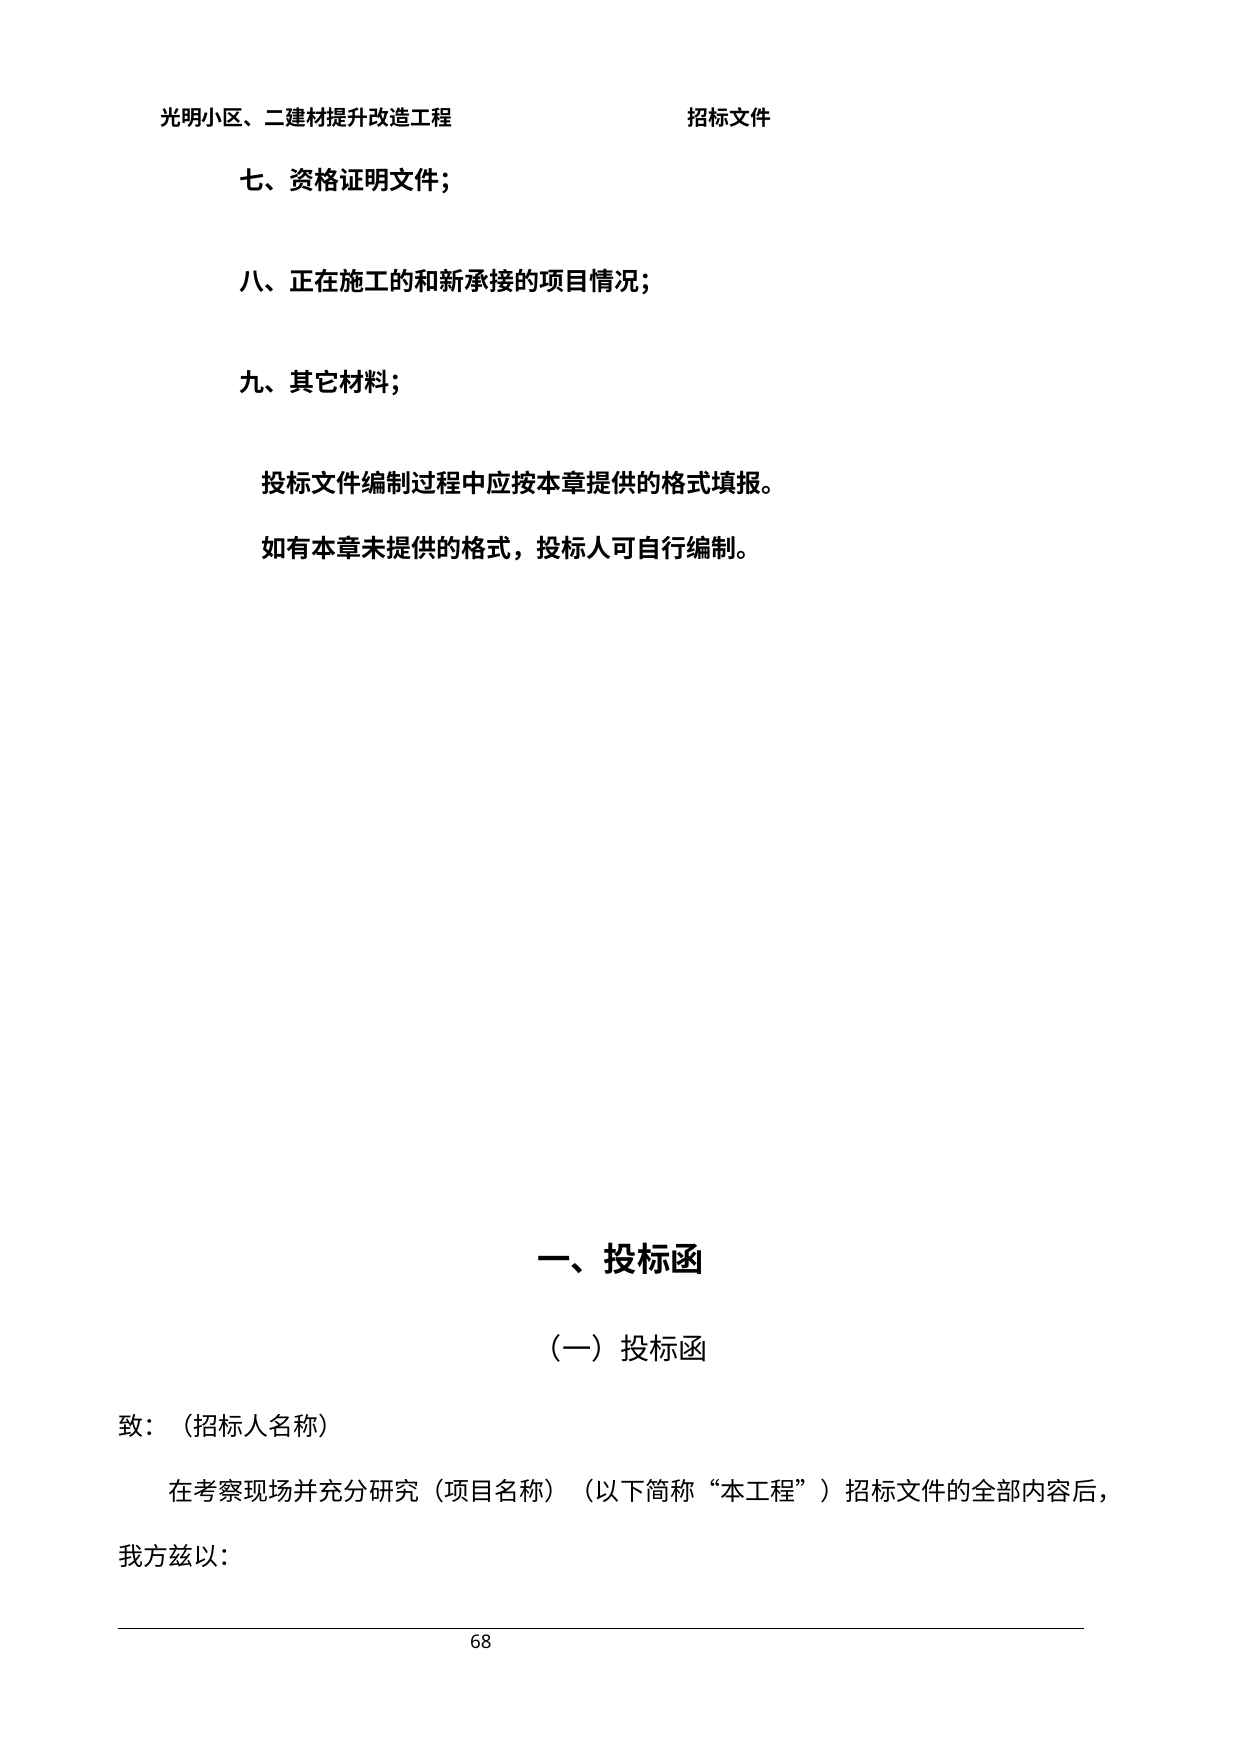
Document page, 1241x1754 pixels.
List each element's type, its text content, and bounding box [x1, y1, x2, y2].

text 如有本章未提供的格式，投标人可自行编制。 [262, 514, 1122, 579]
text 一、投标函 [118, 1224, 1122, 1289]
text 八、正在施工的和新承接的项目情况； [239, 247, 1122, 312]
text 投标文件编制过程中应按本章提供的格式填报。 [262, 449, 1122, 514]
text 在考察现场并充分研究（项目名称）（以下简称“本工程”）招标文件的全部内容后，我方兹以： [118, 1457, 1122, 1587]
text 九、其它材料； [239, 348, 1122, 413]
text 致：（招标人名称） [118, 1392, 1122, 1457]
text （一）投标函 [118, 1314, 1122, 1379]
text 七、资格证明文件； [239, 146, 1122, 211]
